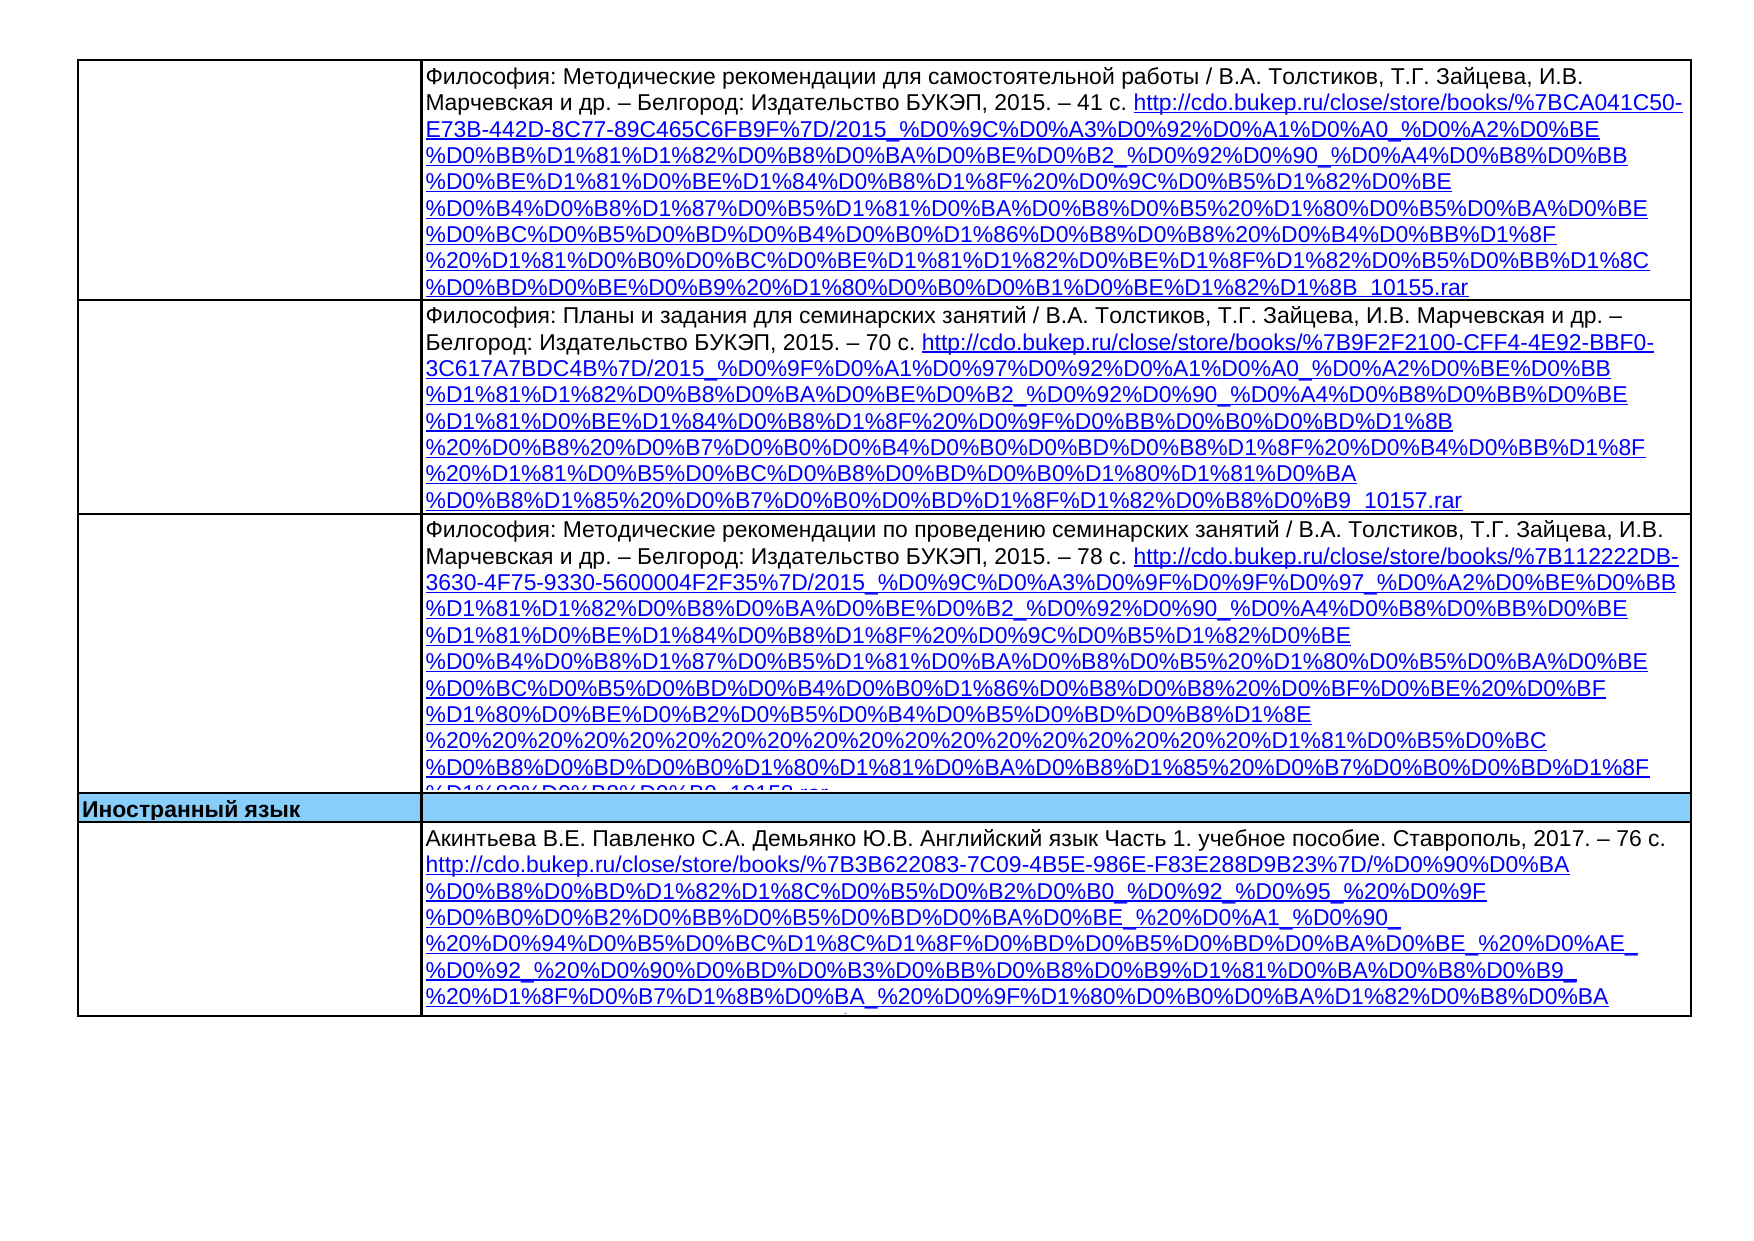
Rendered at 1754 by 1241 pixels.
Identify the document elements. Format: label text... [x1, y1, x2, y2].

table_cell Философия: Планы и задания для семинарских занятий / В.А. Толстиков, Т.Г. Зайцева, И.В. Марчевская и др. – Белгород: Издательство БУКЭП, 2015. – 70 с. http://cdo.bukep.ru/close/store/books/%7B9F2F2100-CFF4-4E92-BBF0-3C617A7BDC4B%7D/2015_%D0%9F%D0%A1%D0%97%D0%92%D0%A1%D0%A0_%D0%A2%D0%BE%D0%BB%D1%81%D1%82%D0%B8%D0%BA%D0%BE%D0%B2_%D0%92%D0%90_%D0%A4%D0%B8%D0%BB%D0%BE%D1%81%D0%BE%D1%84%D0%B8%D1%8F%20%D0%9F%D0%BB%D0%B0%D0%BD%D1%8B%20%D0%B8%20%D0%B7%D0%B0%D0%B4%D0%B0%D0%BD%D0%B8%D1%8F%20%D0%B4%D0%BB%D1%8F%20%D1%81%D0%B5%D0%BC%D0%B8%D0%BD%D0%B0%D1%80%D1%81%D0%BA%D0%B8%D1%85%20%D0%B7%D0%B0%D0%BD%D1%8F%D1%82%D0%B8%D0%B9_10157.rar [423, 301, 1690, 512]
table_cell [79, 823, 420, 1015]
table_cell Иностранный язык [79, 794, 420, 821]
table_cell [79, 301, 420, 512]
table_cell Философия: Методические рекомендации по проведению семинарских занятий / В.А. Толстиков, Т.Г. Зайцева, И.В. Марчевская и др. – Белгород: Издательство БУКЭП, 2015. – 78 с. http://cdo.bukep.ru/close/store/books/%7B112222DB-3630-4F75-9330-5600004F2F35%7D/2015_%D0%9C%D0%A3%D0%9F%D0%9F%D0%97_%D0%A2%D0%BE%D0%BB%D1%81%D1%82%D0%B8%D0%BA%D0%BE%D0%B2_%D0%92%D0%90_%D0%A4%D0%B8%D0%BB%D0%BE%D1%81%D0%BE%D1%84%D0%B8%D1%8F%20%D0%9C%D0%B5%D1%82%D0%BE%D0%B4%D0%B8%D1%87%D0%B5%D1%81%D0%BA%D0%B8%D0%B5%20%D1%80%D0%B5%D0%BA%D0%BE%D0%BC%D0%B5%D0%BD%D0%B4%D0%B0%D1%86%D0%B8%D0%B8%20%D0%BF%D0%BE%20%D0%BF%D1%80%D0%BE%D0%B2%D0%B5%D0%B4%D0%B5%D0%BD%D0%B8%D1%8E%20%20%20%20%20%20%20%20%20%20%20%20%20%20%20%20%20%20%D1%81%D0%B5%D0%BC%D0%B8%D0%BD%D0%B0%D1%80%D1%81%D0%BA%D0%B8%D1%85%20%D0%B7%D0%B0%D0%BD%D1%8F%D1%82%D0%B8%D0%B9_10158.rar [423, 515, 1690, 792]
table_cell Акинтьева В.Е. Павленко С.А. Демьянко Ю.В. Английский язык Часть 1. учебное пособие. Ставрополь, 2017. – 76 с. http://cdo.bukep.ru/close/store/books/%7B3B622083-7C09-4B5E-986E-F83E288D9B23%7D/%D0%90%D0%BA%D0%B8%D0%BD%D1%82%D1%8C%D0%B5%D0%B2%D0%B0_%D0%92_%D0%95_%20%D0%9F%D0%B0%D0%B2%D0%BB%D0%B5%D0%BD%D0%BA%D0%BE_%20%D0%A1_%D0%90_%20%D0%94%D0%B5%D0%BC%D1%8C%D1%8F%D0%BD%D0%B5%D0%BD%D0%BA%D0%BE_%20%D0%AE_%D0%92_%20%D0%90%D0%BD%D0%B3%D0%BB%D0%B8%D0%B9%D1%81%D0%BA%D0%B8%D0%B9_%20%D1%8F%D0%B7%D1%8B%D0%BA_%20%D0%9F%D1%80%D0%B0%D0%BA%D1%82%D0%B8%D0%BA%D1%83%D0%BC_%D0%92%D0%9E.doc [423, 823, 1690, 1015]
table_cell [423, 794, 1690, 821]
table_cell [79, 61, 420, 298]
table_cell [79, 515, 420, 792]
table_cell Философия: Методические рекомендации для самостоятельной работы / В.А. Толстиков, Т.Г. Зайцева, И.В. Марчевская и др. – Белгород: Издательство БУКЭП, 2015. – 41 с. http://cdo.bukep.ru/close/store/books/%7BCA041C50-E73B-442D-8C77-89C465C6FB9F%7D/2015_%D0%9C%D0%A3%D0%92%D0%A1%D0%A0_%D0%A2%D0%BE%D0%BB%D1%81%D1%82%D0%B8%D0%BA%D0%BE%D0%B2_%D0%92%D0%90_%D0%A4%D0%B8%D0%BB%D0%BE%D1%81%D0%BE%D1%84%D0%B8%D1%8F%20%D0%9C%D0%B5%D1%82%D0%BE%D0%B4%D0%B8%D1%87%D0%B5%D1%81%D0%BA%D0%B8%D0%B5%20%D1%80%D0%B5%D0%BA%D0%BE%D0%BC%D0%B5%D0%BD%D0%B4%D0%B0%D1%86%D0%B8%D0%B8%20%D0%B4%D0%BB%D1%8F%20%D1%81%D0%B0%D0%BC%D0%BE%D1%81%D1%82%D0%BE%D1%8F%D1%82%D0%B5%D0%BB%D1%8C%D0%BD%D0%BE%D0%B9%20%D1%80%D0%B0%D0%B1%D0%BE%D1%82%D1%8B_10155.rar [423, 61, 1690, 298]
